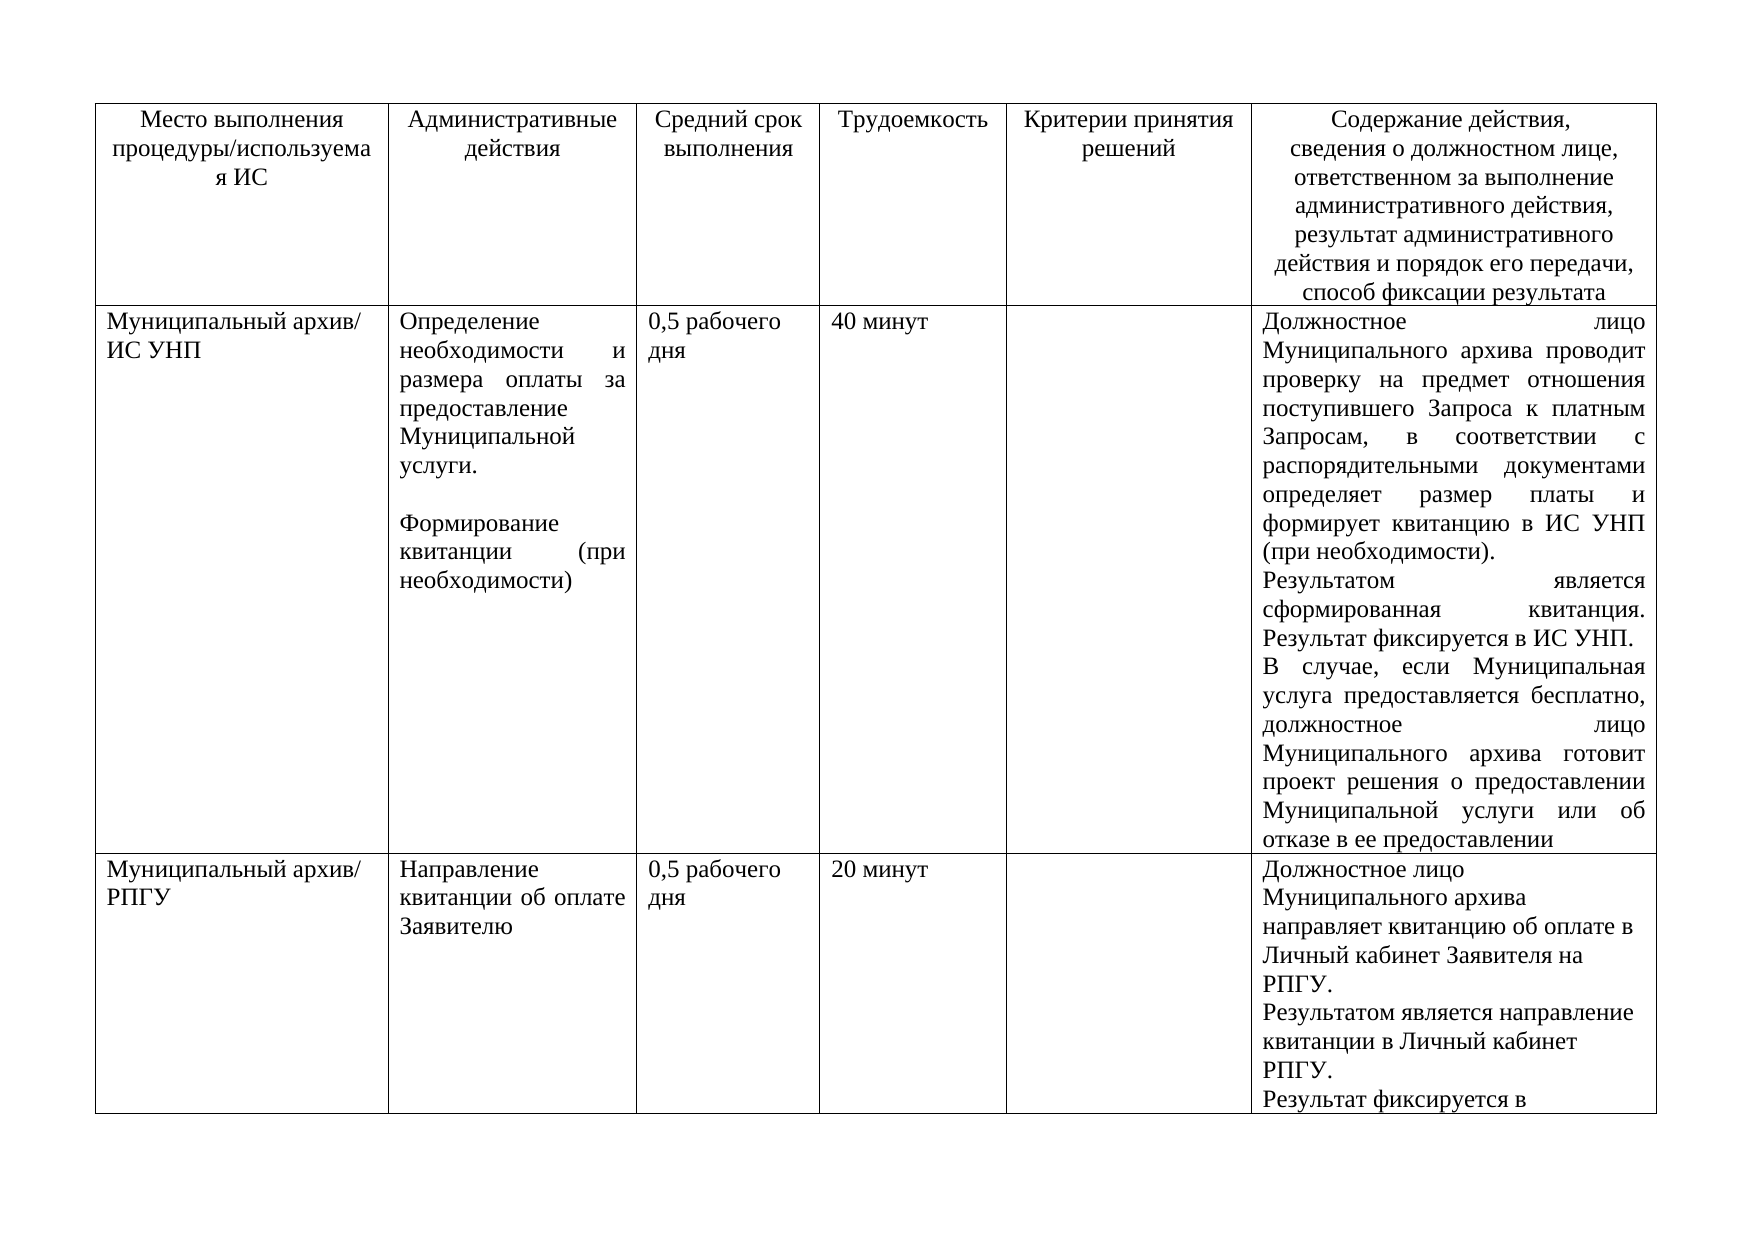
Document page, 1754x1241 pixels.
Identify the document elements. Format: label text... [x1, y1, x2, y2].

table_cell [1007, 854, 1251, 1112]
table_header Содержание действия, сведения о должностном лице, ответственном за выполнение административного действия, результат административного действия и порядок его передачи, способ фиксации результата [1252, 104, 1656, 305]
table_header Средний срок выполнения [637, 104, 819, 305]
table_cell 0,5 рабочего дня [637, 306, 819, 853]
table_cell Направление квитанции об оплате Заявителю [389, 854, 636, 1112]
table_header Критерии принятия решений [1007, 104, 1251, 305]
table_cell Муниципальный архив/ РПГУ [96, 854, 388, 1112]
table_cell 0,5 рабочего дня [637, 854, 819, 1112]
table_cell Муниципальный архив/ ИС УНП [96, 306, 388, 853]
table_header Трудоемкость [820, 104, 1006, 305]
table_cell Определение необходимости и размера оплаты за предоставление Муниципальной услуги. Формирование квитанции (при необходимости) [389, 306, 636, 853]
table_cell 20 минут [820, 854, 1006, 1112]
table_cell 40 минут [820, 306, 1006, 853]
table_header Административные действия [389, 104, 636, 305]
table_header Место выполнения процедуры/используемая ИС [96, 104, 388, 305]
table_cell Должностное лицо Муниципального архива проводит проверку на предмет отношения поступившего Запроса к платным Запросам, в соответствии с распорядительными документами определяет размер платы и формирует квитанцию в ИС УНП (при необходимости). Результатом является сформированная квитанция. Результат фиксируется в ИС УНП. В случае, если Муниципальная услуга предоставляется бесплатно, должностное лицо Муниципального архива готовит проект решения о предоставлении Муниципальной услуги или об отказе в ее предоставлении [1252, 306, 1656, 853]
table_cell [1007, 306, 1251, 853]
